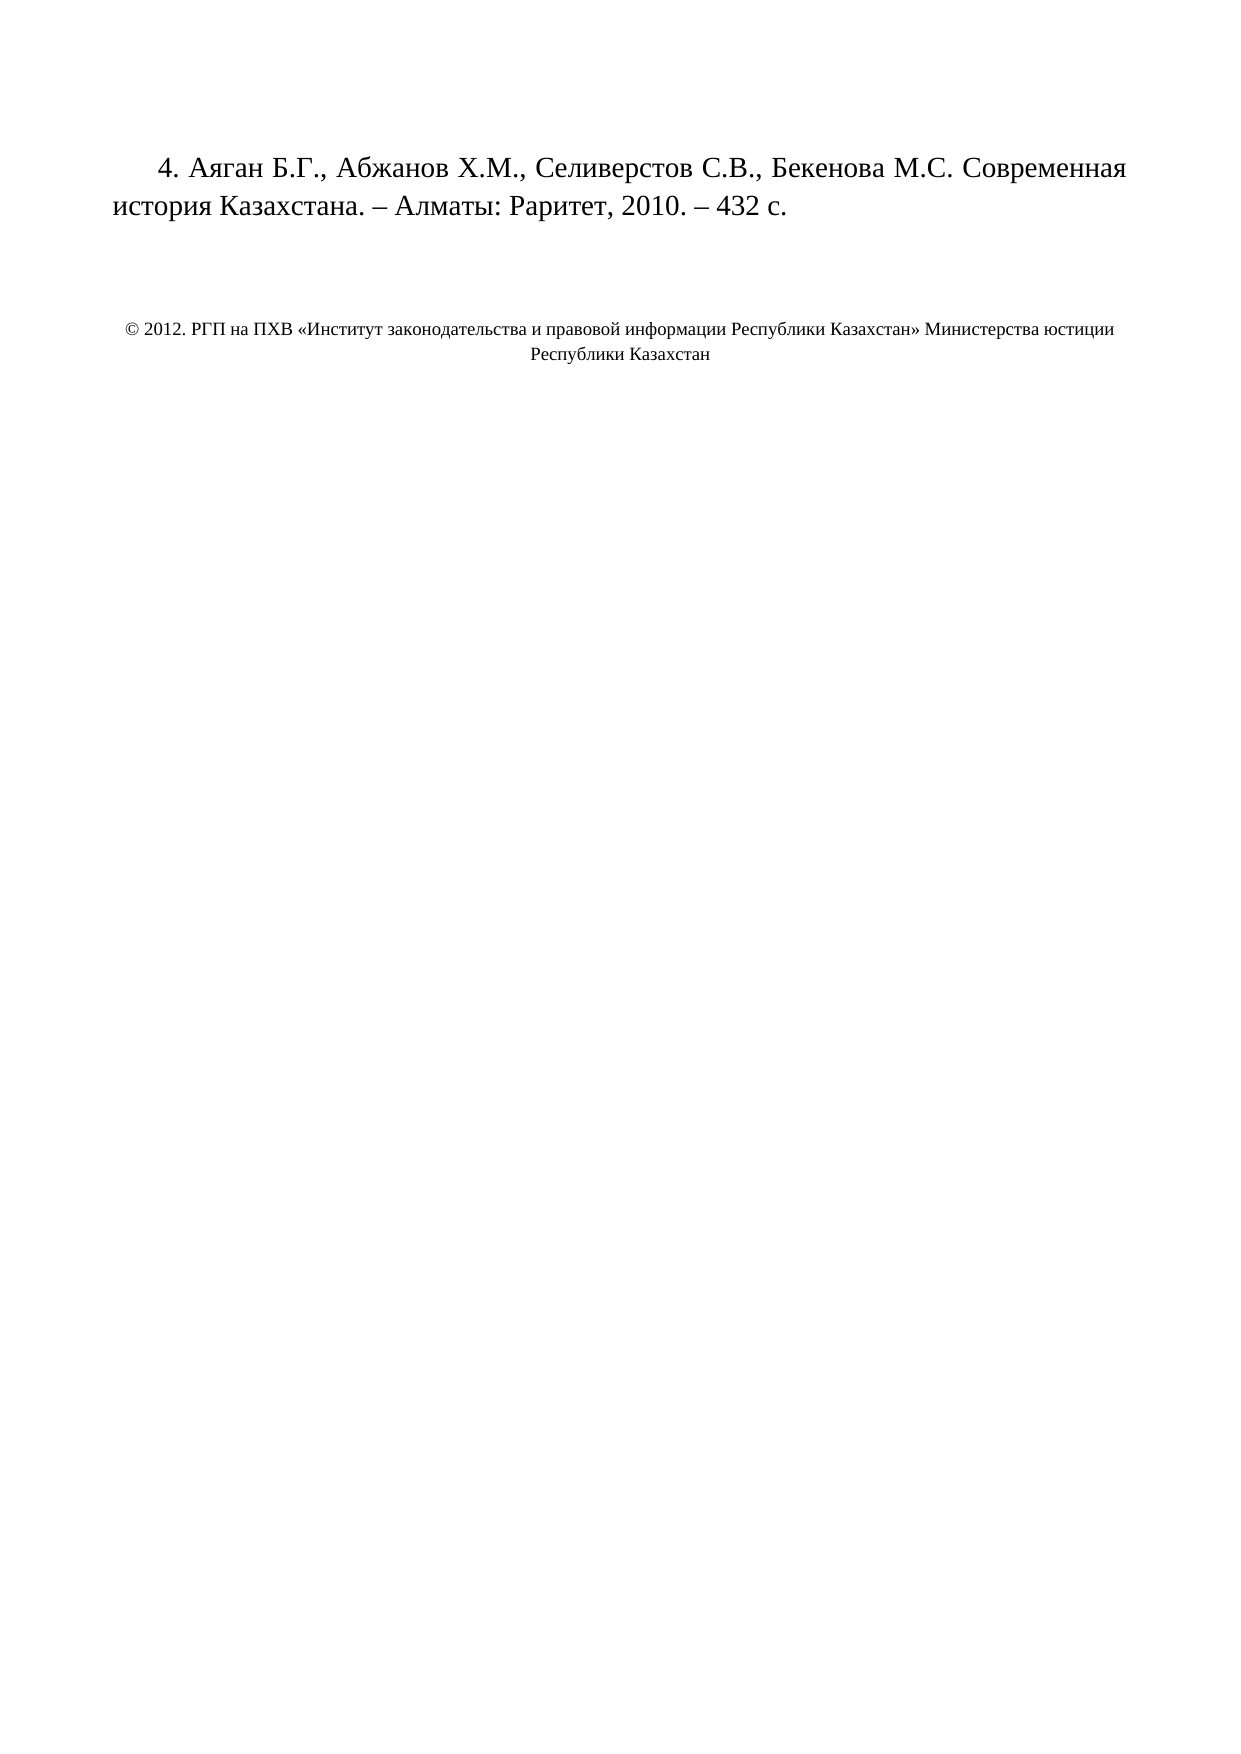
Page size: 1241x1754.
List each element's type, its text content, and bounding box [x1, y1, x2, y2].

text © 2012. РГП на ПХВ «Институт законодательства и правовой информации Республики Казахстан» Министерства юстиции Республики Казахстан [112, 318, 1128, 364]
text 4. Аяган Б.Г., Абжанов Х.М., Селиверстов С.В., Бекенова М.С. Современная история Казахстана. – Алматы: Раритет, 2010. – 432 с. [112, 150, 1128, 222]
